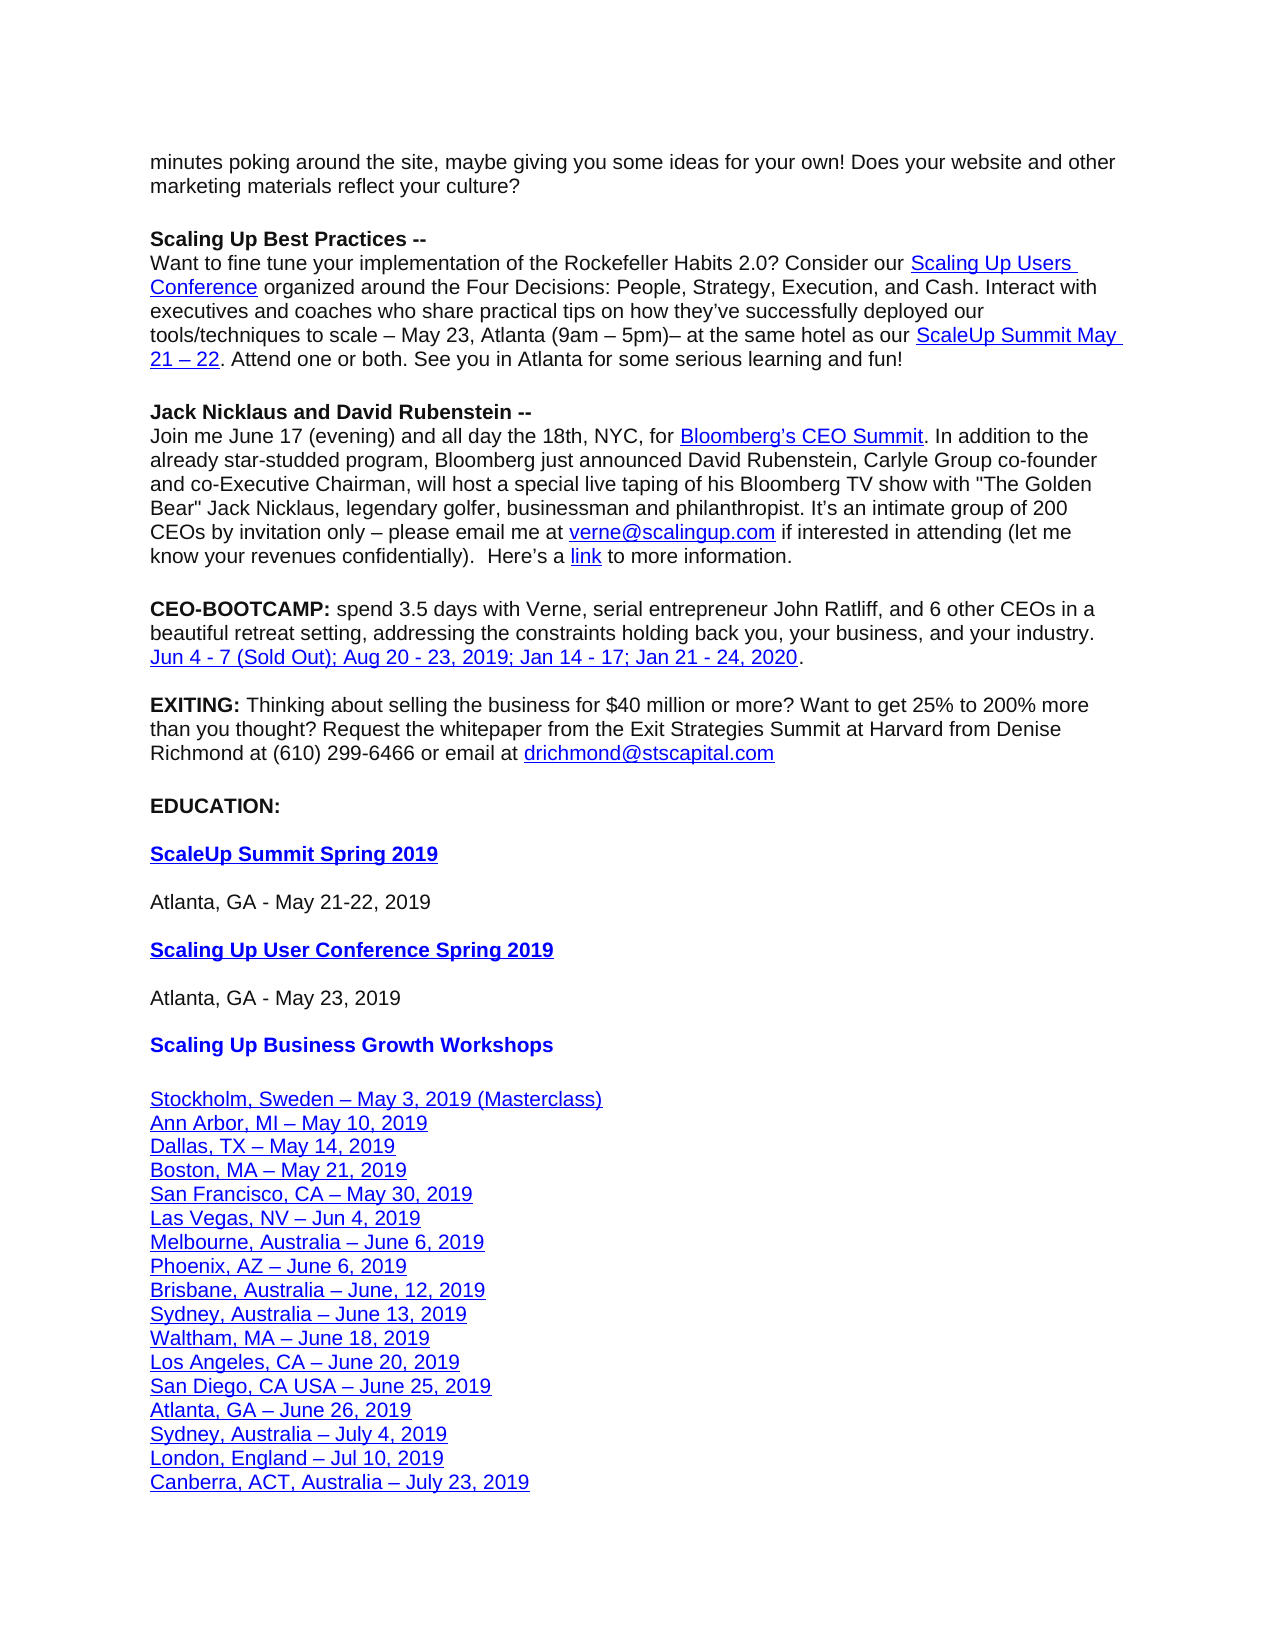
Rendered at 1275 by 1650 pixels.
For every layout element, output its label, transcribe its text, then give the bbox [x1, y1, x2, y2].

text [150, 150, 1125, 198]
text EDUCATION: ScaleUp Summit Spring 2019 Atlanta, GA - May 21-22, 2019 Scaling Up User Conference Spring 2019 Atlanta, GA - May 23, 2019 Scaling Up Business Growth Workshops [150, 794, 1125, 1057]
text Scaling Up Best Practices -- Want to fine tune your implementation of the Rockefeller Habits 2.0? Consider our Scaling Up Users Conference organized around the Four Decisions: People, Strategy, Execution, and Cash. Interact with executives and coaches who share practical tips on how they’ve successfully deployed our tools/techniques to scale – May 23, Atlanta (9am – 5pm)– at the same hotel as our ScaleUp Summit May 21 – 22. Attend one or both. See you in Atlanta for some serious learning and fun! [150, 227, 1125, 371]
text CEO-BOOTCAMP: spend 3.5 days with Verne, serial entrepreneur John Ratliff, and 6 other CEOs in a beautiful retreat setting, addressing the constraints holding back you, your business, and your industry. Jun 4 - 7 (Sold Out); Aug 20 - 23, 2019; Jan 14 - 17; Jan 21 - 24, 2020. EXITING: Thinking about selling the business for $40 million or more? Want to get 25% to 200% more than you thought? Request the whitepaper from the Exit Strategies Summit at Harvard from Denise Richmond at (610) 299-6466 or email at drichmond@stscapital.com [150, 597, 1125, 764]
text Jack Nicklaus and David Rubenstein -- Join me June 17 (evening) and all day the 18th, NYC, for Bloomberg’s CEO Summit. In addition to the already star-studded program, Bloomberg just announced David Rubenstein, Carlyle Group co-founder and co-Executive Chairman, will host a special live taping of his Bloomberg TV show with "The Golden Bear" Jack Nicklaus, legendary golfer, businessman and philanthropist. It’s an intimate group of 200 CEOs by invitation only – please email me at verne@scalingup.com if interested in attending (let me know your revenues confidentially). Here’s a link to more information. [150, 400, 1125, 568]
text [150, 1086, 1125, 1494]
